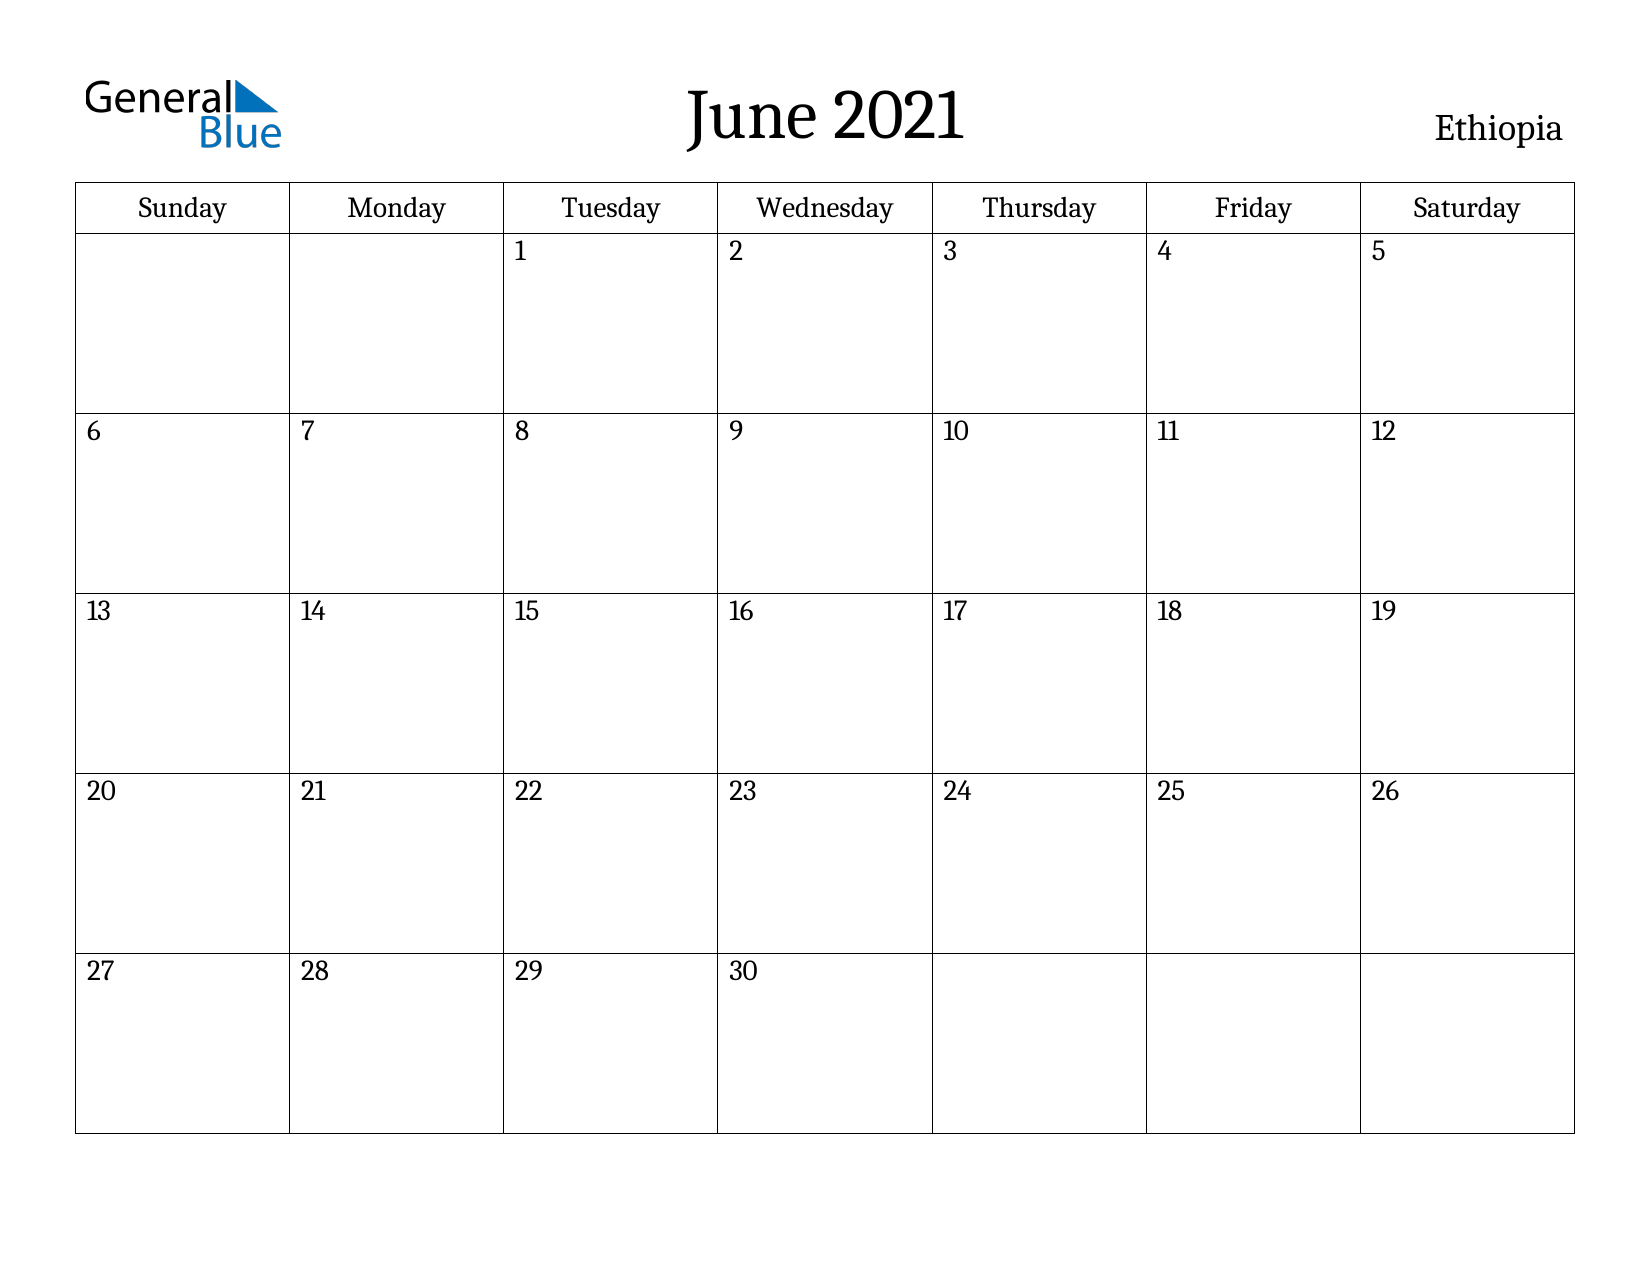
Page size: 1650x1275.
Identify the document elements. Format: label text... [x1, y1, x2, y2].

table_cell 8 [504, 414, 717, 447]
table_cell Thursday [933, 183, 1146, 233]
table_cell [290, 627, 503, 773]
table_cell [290, 234, 503, 267]
table_cell [1361, 954, 1574, 987]
table_cell [933, 267, 1146, 413]
table_cell 21 [290, 774, 503, 807]
table_cell [290, 988, 503, 1133]
table_cell [933, 954, 1146, 987]
picture [86, 80, 281, 148]
table_cell 4 [1147, 234, 1360, 267]
table_cell 11 [1147, 414, 1360, 447]
table_cell Saturday [1361, 183, 1574, 233]
table_cell Friday [1147, 183, 1360, 233]
table_cell 15 [504, 594, 717, 627]
table_cell 12 [1361, 414, 1574, 447]
table_cell [718, 988, 932, 1133]
table_cell 1 [504, 234, 717, 267]
table_cell 28 [290, 954, 503, 987]
table_cell [1147, 627, 1360, 773]
table_cell 18 [1147, 594, 1360, 627]
table_cell [290, 808, 503, 953]
table_cell [290, 267, 503, 413]
table_cell [290, 448, 503, 593]
table_cell 3 [933, 234, 1146, 267]
table_cell [933, 808, 1146, 953]
table_cell 7 [290, 414, 503, 447]
table_header [76, 75, 503, 182]
table_header Ethiopia [1146, 75, 1574, 182]
table_cell Monday [290, 183, 503, 233]
table_cell 20 [76, 774, 289, 807]
table_cell Wednesday [718, 183, 932, 233]
table_cell [1361, 808, 1574, 953]
table_cell 10 [933, 414, 1146, 447]
table_cell [76, 808, 289, 953]
table_cell [504, 267, 717, 413]
table_cell 16 [718, 594, 932, 627]
table_cell 13 [76, 594, 289, 627]
table_cell [1147, 988, 1360, 1133]
table_cell [1147, 448, 1360, 593]
table_cell [933, 448, 1146, 593]
table_cell 22 [504, 774, 717, 807]
table_cell [76, 267, 289, 413]
table_header June 2021 [504, 75, 1146, 182]
table_cell [76, 234, 289, 267]
table_cell 6 [76, 414, 289, 447]
table_cell [76, 627, 289, 773]
table_cell 27 [76, 954, 289, 987]
table_cell [1147, 954, 1360, 987]
table_cell 14 [290, 594, 503, 627]
table_cell [76, 988, 289, 1133]
table_cell 5 [1361, 234, 1574, 267]
table_cell [933, 627, 1146, 773]
table_cell [718, 808, 932, 953]
table_cell [504, 448, 717, 593]
table_cell [504, 808, 717, 953]
table_cell [1361, 448, 1574, 593]
table_cell [1361, 267, 1574, 413]
table_cell [933, 988, 1146, 1133]
table_cell 19 [1361, 594, 1574, 627]
table_cell [1361, 988, 1574, 1133]
table_cell 2 [718, 234, 932, 267]
table_cell [1361, 627, 1574, 773]
table_cell [1147, 267, 1360, 413]
table_cell 30 [718, 954, 932, 987]
table_cell 26 [1361, 774, 1574, 807]
table_cell Sunday [76, 183, 289, 233]
table_cell [76, 448, 289, 593]
table_cell Tuesday [504, 183, 717, 233]
table_cell 9 [718, 414, 932, 447]
table_cell 29 [504, 954, 717, 987]
table_cell [718, 627, 932, 773]
table_cell 17 [933, 594, 1146, 627]
table_cell [504, 988, 717, 1133]
table_cell [1147, 808, 1360, 953]
table_cell 24 [933, 774, 1146, 807]
table_cell [718, 448, 932, 593]
table_cell 25 [1147, 774, 1360, 807]
table_cell 23 [718, 774, 932, 807]
table_cell [718, 267, 932, 413]
table_cell [504, 627, 717, 773]
